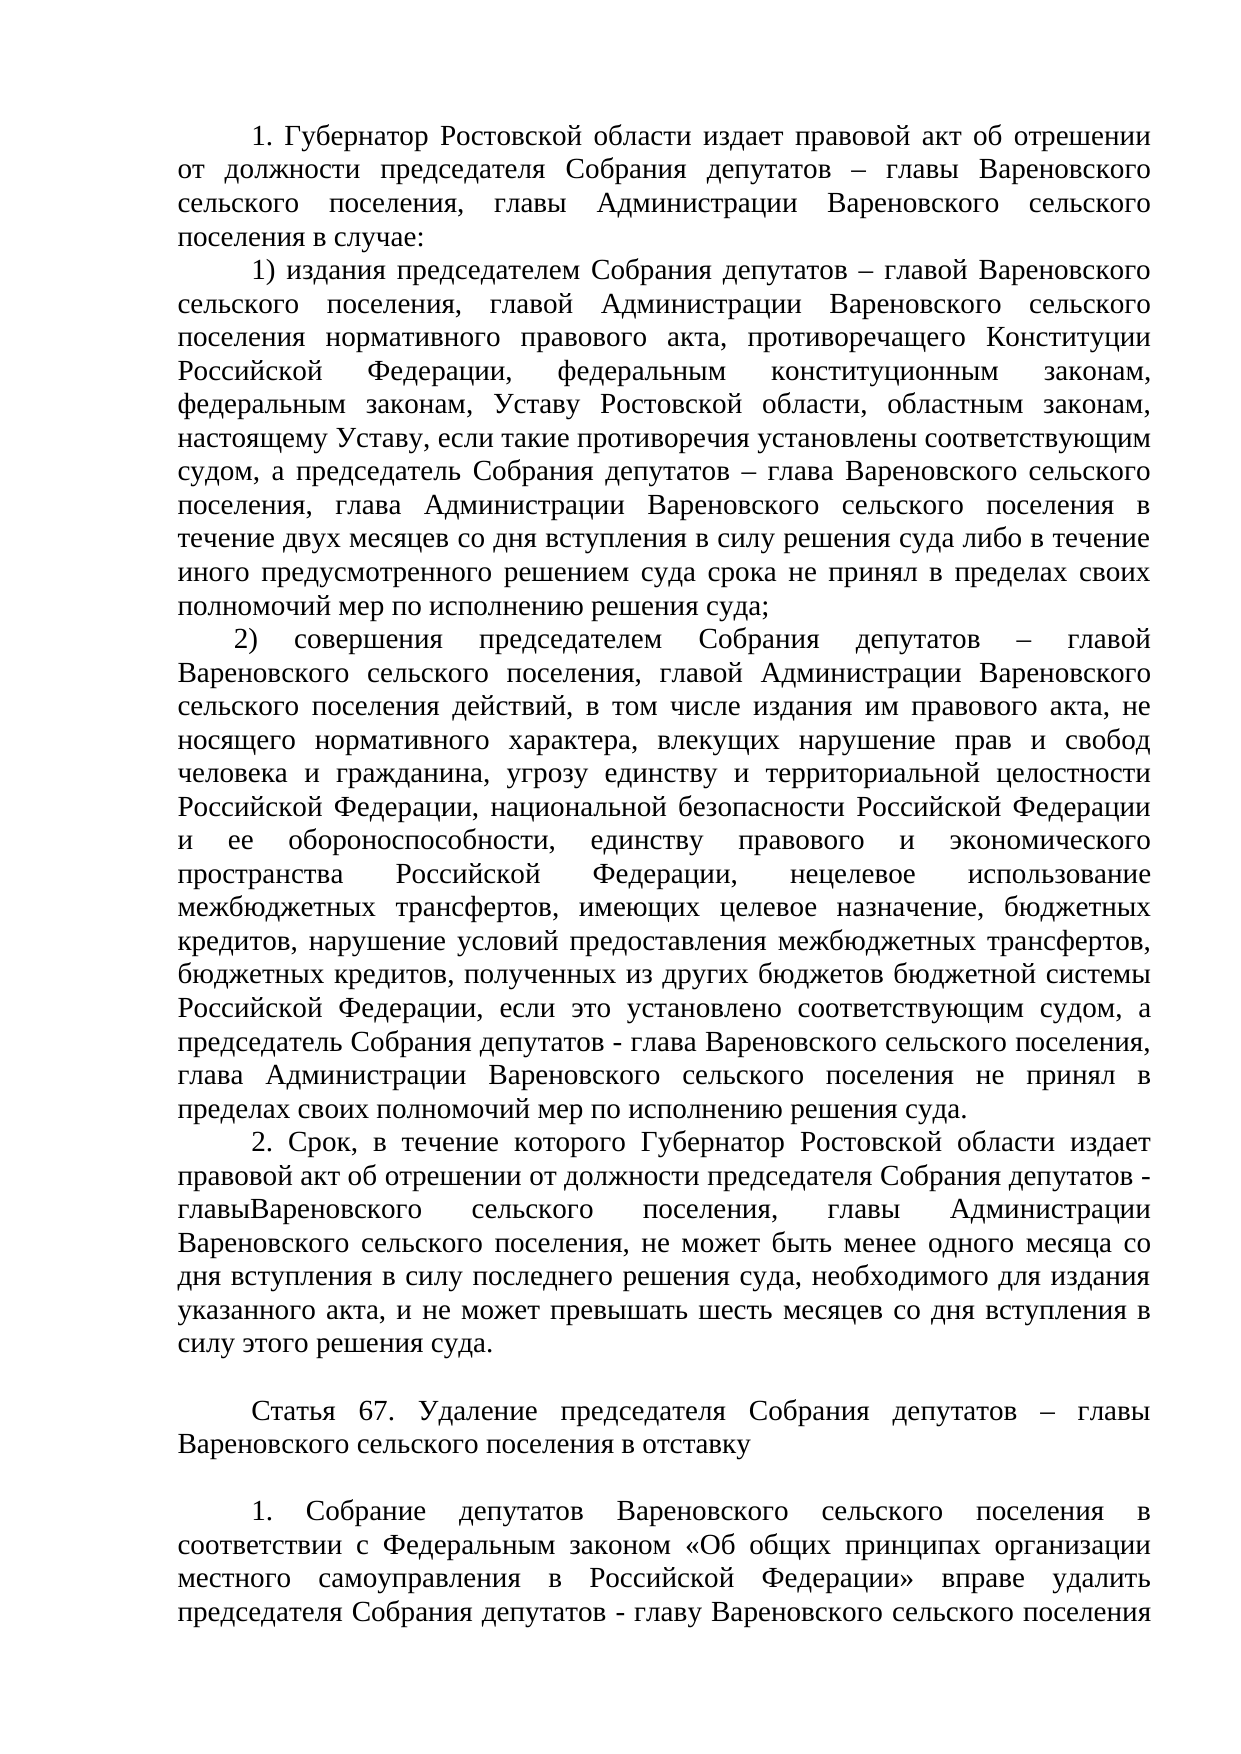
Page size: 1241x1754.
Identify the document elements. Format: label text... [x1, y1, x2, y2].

text 2. Срок, в течение которого Губернатор Ростовской области издает правовой акт об отрешении от должности председателя Собрания депутатов - главыВареновского сельского поселения, главы Администрации Вареновского сельского поселения, не может быть менее одного месяца со дня вступления в силу последнего решения суда, необходимого для издания указанного акта, и не может превышать шесть месяцев со дня вступления в силу этого решения суда. [177, 1124, 1152, 1359]
text 1. Губернатор Ростовской области издает правовой акт об отрешении от должности председателя Собрания депутатов – главы Вареновского сельского поселения, главы Администрации Вареновского сельского поселения в случае: [177, 118, 1152, 252]
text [177, 1493, 1152, 1627]
text Статья 67. Удаление председателя Собрания депутатов – главы Вареновского сельского поселения в отставку [177, 1393, 1152, 1460]
text 1) издания председателем Собрания депутатов – главой Вареновского сельского поселения, главой Администрации Вареновского сельского поселения нормативного правового акта, противоречащего Конституции Российской Федерации, федеральным конституционным законам, федеральным законам, Уставу Ростовской области, областным законам, настоящему Уставу, если такие противоречия установлены соответствующим судом, а председатель Собрания депутатов – глава Вареновского сельского поселения, глава Администрации Вареновского сельского поселения в течение двух месяцев со дня вступления в силу решения суда либо в течение иного предусмотренного решением суда срока не принял в пределах своих полномочий мер по исполнению решения суда; [177, 252, 1152, 621]
text 2) совершения председателем Собрания депутатов – главой Вареновского сельского поселения, главой Администрации Вареновского сельского поселения действий, в том числе издания им правового акта, не носящего нормативного характера, влекущих нарушение прав и свобод человека и гражданина, угрозу единству и территориальной целостности Российской Федерации, национальной безопасности Российской Федерации и ее обороноспособности, единству правового и экономического пространства Российской Федерации, нецелевое использование межбюджетных трансфертов, имеющих целевое назначение, бюджетных кредитов, нарушение условий предоставления межбюджетных трансфертов, бюджетных кредитов, полученных из других бюджетов бюджетной системы Российской Федерации, если это установлено соответствующим судом, а председатель Собрания депутатов - глава Вареновского сельского поселения, глава Администрации Вареновского сельского поселения не принял в пределах своих полномочий мер по исполнению решения суда. [177, 621, 1152, 1124]
